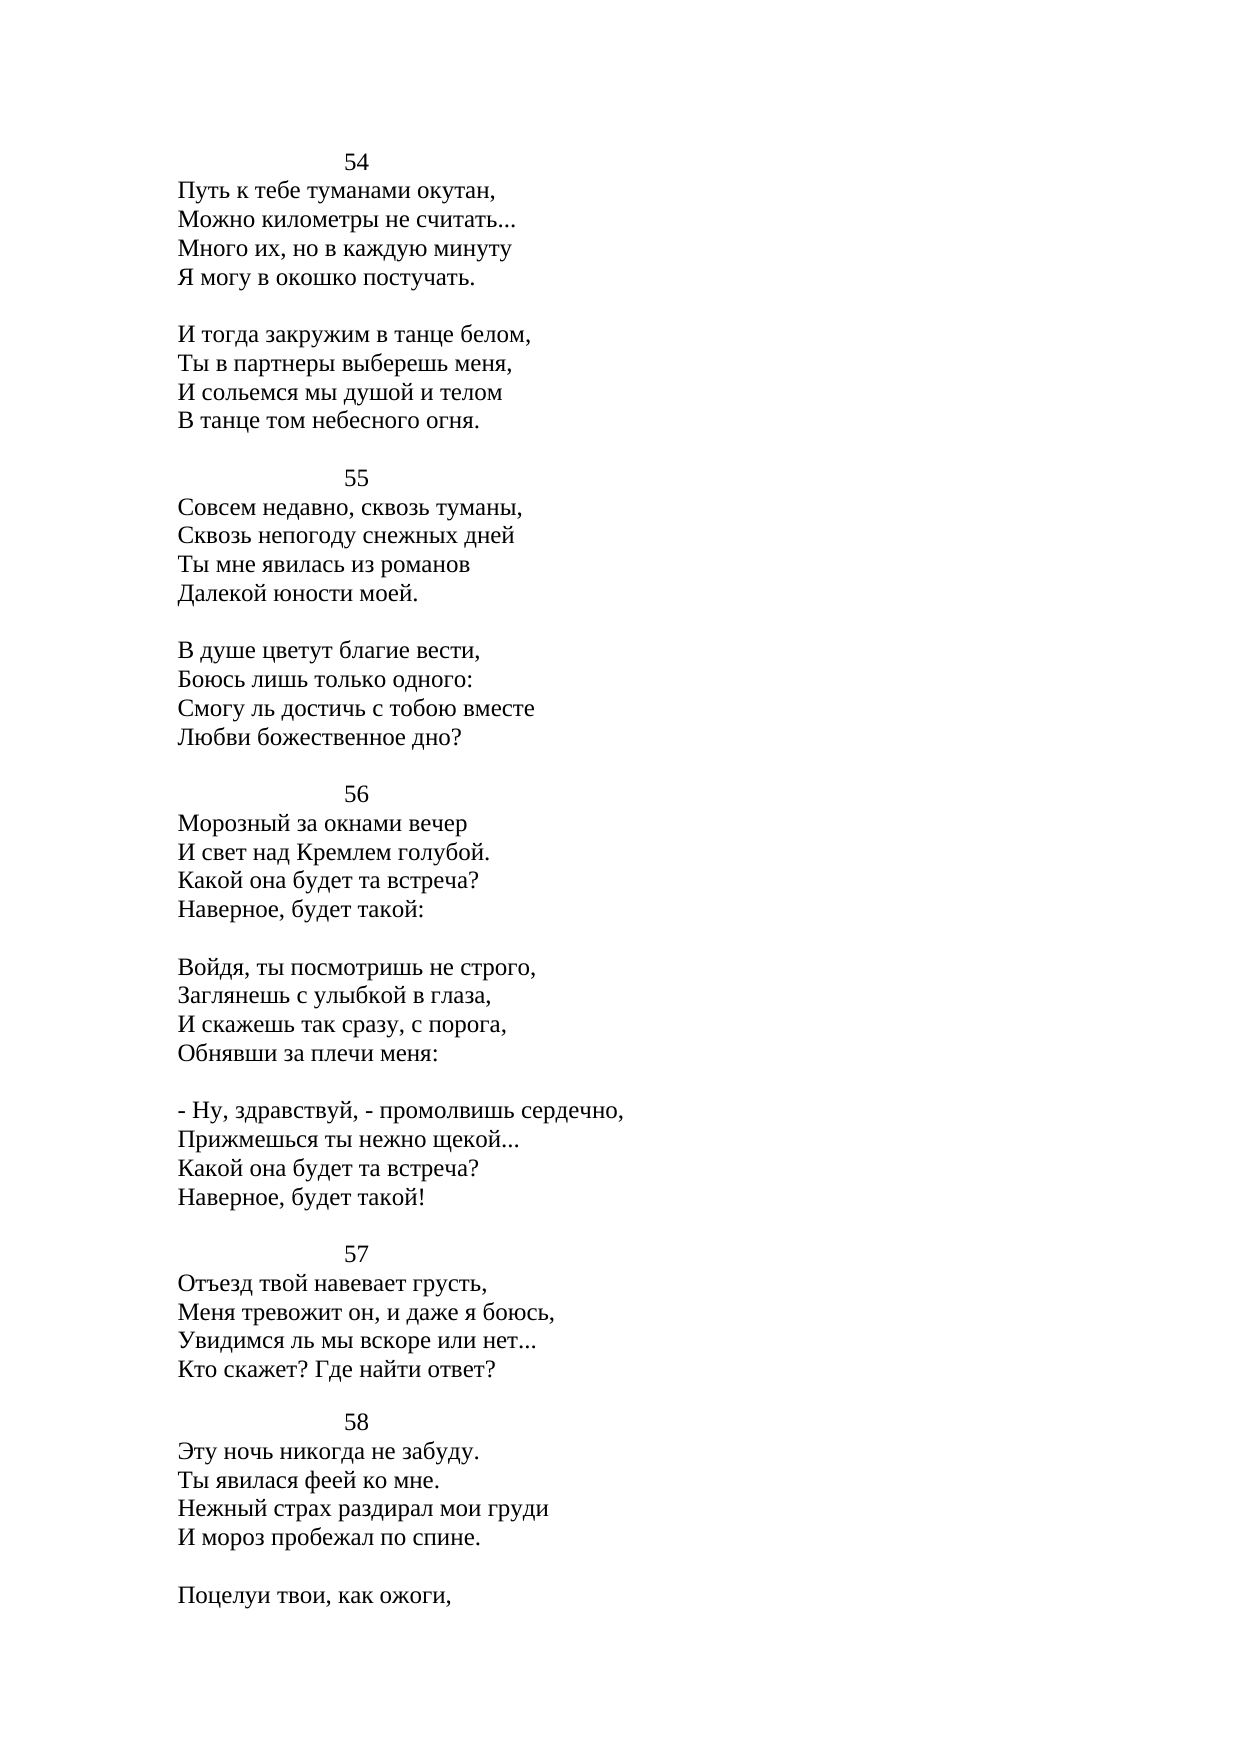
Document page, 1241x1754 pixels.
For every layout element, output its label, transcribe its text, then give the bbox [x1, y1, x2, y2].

text Войдя, ты посмотришь не строго, [177, 952, 1152, 981]
text Поцелуи твои, как ожоги, [177, 1580, 1152, 1608]
text В душе цветут благие вести, [177, 636, 1152, 664]
text Эту ночь никогда не забуду. [177, 1436, 1152, 1465]
text Заглянешь с улыбкой в глаза, [177, 981, 1152, 1009]
text И сольемся мы душой и телом [177, 377, 1152, 406]
text 54 [177, 147, 1152, 176]
text Наверное, будет такой: [177, 894, 1152, 923]
text Боюсь лишь только одного: [177, 664, 1152, 693]
text Можно километры не считать... [177, 204, 1152, 233]
text Меня тревожит он, и даже я боюсь, [177, 1297, 1152, 1326]
text Ты мне явилась из романов [177, 549, 1152, 578]
text 56 [177, 779, 1152, 808]
text Много их, но в каждую минуту [177, 233, 1152, 262]
text Смогу ль достичь с тобою вместе [177, 693, 1152, 722]
text Совсем недавно, сквозь туманы, [177, 492, 1152, 521]
text Сквозь непогоду снежных дней [177, 521, 1152, 549]
text И скажешь так сразу, с порога, [177, 1009, 1152, 1038]
text Далекой юности моей. [177, 578, 1152, 607]
text 55 [177, 463, 1152, 492]
text Я могу в окошко постучать. [177, 262, 1152, 291]
text Ты в партнеры выберешь меня, [177, 348, 1152, 377]
text Обнявши за плечи меня: [177, 1038, 1152, 1067]
text И мороз пробежал по спине. [177, 1522, 1152, 1551]
text - Ну, здравствуй, - промолвишь сердечно, [177, 1096, 1152, 1124]
text В танце том небесного огня. [177, 406, 1152, 434]
text И тогда закружим в танце белом, [177, 319, 1152, 348]
text Наверное, будет такой! [177, 1182, 1152, 1211]
text 58 [261, 1407, 1152, 1436]
text Кто скажет? Где найти ответ? [177, 1354, 1152, 1383]
text Морозный за окнами вечер [177, 808, 1152, 837]
text 57 [177, 1239, 1152, 1268]
text Путь к тебе туманами окутан, [177, 176, 1152, 204]
text Нежный страх раздирал мои груди [177, 1493, 1152, 1522]
text Прижмешься ты нежно щекой... [177, 1124, 1152, 1153]
text Какой она будет та встреча? [177, 1153, 1152, 1182]
text Любви божественное дно? [177, 722, 1152, 751]
text Ты явилася феей ко мне. [177, 1465, 1152, 1493]
text Отъезд твой навевает грусть, [177, 1268, 1152, 1297]
text Увидимся ль мы вскоре или нет... [177, 1326, 1152, 1354]
text Какой она будет та встреча? [177, 866, 1152, 894]
text И свет над Кремлем голубой. [177, 837, 1152, 866]
